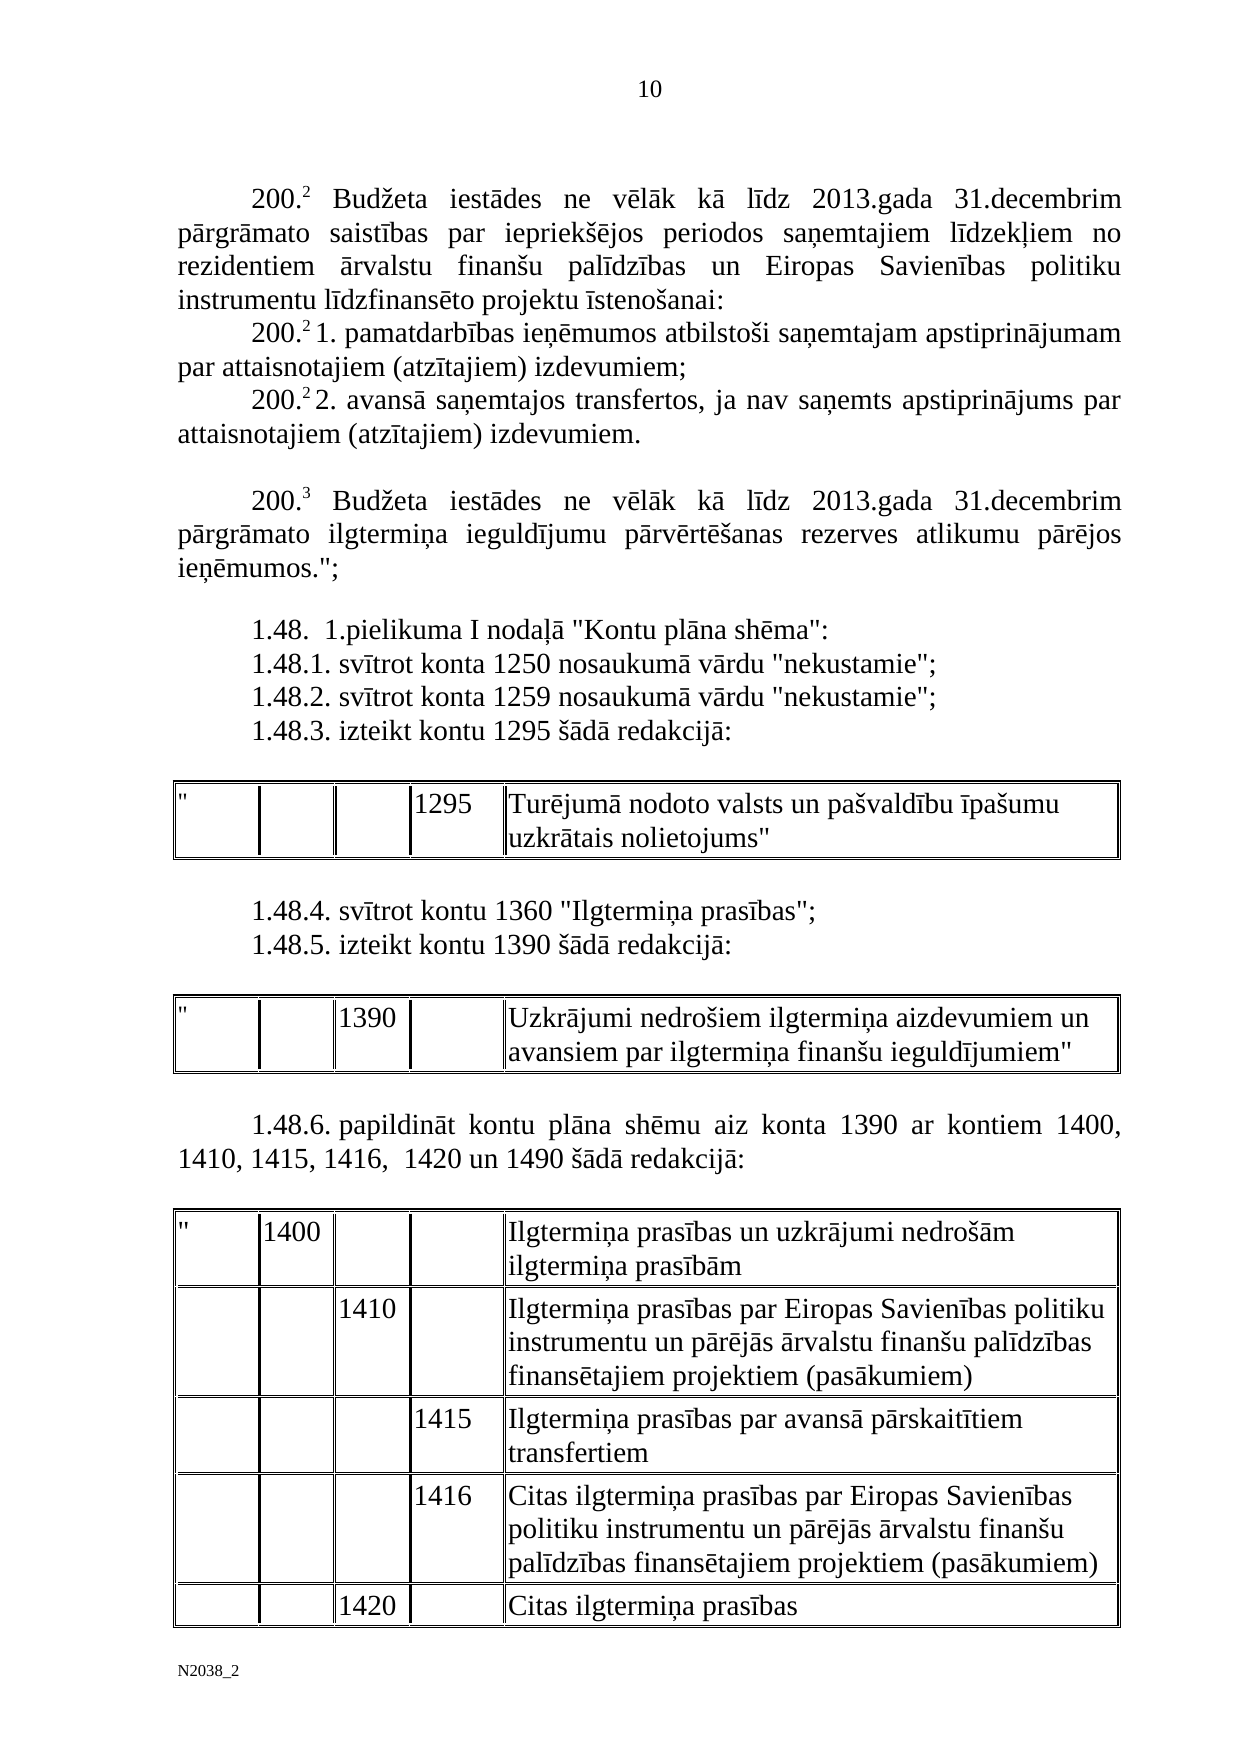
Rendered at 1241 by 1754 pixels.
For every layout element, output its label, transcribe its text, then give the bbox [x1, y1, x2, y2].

table_header 1390 [335, 996, 410, 1071]
table_header " [176, 1210, 259, 1285]
table_header [335, 1210, 410, 1285]
table_cell [336, 1475, 409, 1581]
table_header Uzkrājumi nedrošiem ilgtermiņa aizdevumiem un avansiem par ilgtermiņa finanšu ieguldījumiem" [505, 998, 1117, 1071]
text 1.48. 1.pielikuma I nodaļā "Kontu plāna shēma": [177, 612, 1122, 646]
table_header " [176, 784, 259, 857]
table_cell [259, 1585, 335, 1624]
text 1.48.1. svītrot konta 1250 nosaukumā vārdu "nekustamie"; [177, 646, 1122, 679]
text 200.3 Budžeta iestādes ne vēlāk kā līdz 2013.gada 31.decembrim pārgrāmato ilgtermiņa ieguldījumu pārvērtēšanas rezerves atlikumu pārējos ieņēmumos."; [177, 483, 1122, 584]
table_cell 1415 [412, 1398, 503, 1471]
table_header 1400 [259, 1212, 335, 1285]
table_cell [336, 1398, 409, 1471]
text 200.2 1. pamatdarbības ieņēmumos atbilstoši saņemtajam apstiprinājumam par attaisnotajiem (atzītajiem) izdevumiem; [177, 315, 1122, 382]
table_cell [174, 1285, 259, 1395]
text 200.2 Budžeta iestādes ne vēlāk kā līdz 2013.gada 31.decembrim pārgrāmato saistības par iepriekšējos periodos saņemtajiem līdzekļiem no rezidentiem ārvalstu finanšu palīdzības un Eiropas Savienības politiku instrumentu līdzfinansēto projektu īstenošanai: [177, 181, 1122, 315]
table_header Turējumā nodoto valsts un pašvaldību īpašumu uzkrātais nolietojums" [505, 784, 1117, 857]
table_header [335, 784, 410, 857]
table_header " [176, 996, 259, 1071]
table_header Ilgtermiņa prasības un uzkrājumi nedrošām ilgtermiņa prasībām [505, 1212, 1117, 1285]
text 1.48.6. papildināt kontu plāna shēmu aiz konta 1390 ar kontiem 1400, 1410, 1415, 1416, 1420 un 1490 šādā redakcijā: [177, 1107, 1122, 1174]
text 1.48.3. izteikt kontu 1295 šādā redakcijā: [177, 713, 1122, 747]
text 1.48.4. svītrot kontu 1360 "Ilgtermiņa prasības"; [177, 893, 1122, 927]
table_cell [261, 1398, 333, 1471]
text 200.2 2. avansā saņemtajos transfertos, ja nav saņemts apstiprinājums par attaisnotajiem (atzītajiem) izdevumiem. [177, 382, 1122, 449]
text 1.48.2. svītrot konta 1259 nosaukumā vārdu "nekustamie"; [177, 679, 1122, 713]
table_header [410, 1212, 505, 1285]
table_cell [176, 1581, 259, 1624]
table_cell [174, 1395, 259, 1471]
table_cell 1416 [412, 1475, 503, 1581]
table_cell 1410 [336, 1288, 409, 1395]
table_cell [176, 1471, 258, 1581]
table_cell 1420 [335, 1585, 410, 1624]
table_header 1295 [410, 782, 505, 857]
table_cell [261, 1475, 333, 1581]
table_cell [410, 1585, 505, 1624]
table_cell Citas ilgtermiņa prasības [505, 1581, 1118, 1624]
table_cell Citas ilgtermiņa prasības par Eiropas Savienības politiku instrumentu un pārējās ārvalstu finanšu palīdzības finansētajiem projektiem (pasākumiem) [506, 1471, 1118, 1581]
table_cell [412, 1288, 503, 1395]
table_cell [261, 1288, 333, 1395]
table_header [259, 782, 335, 857]
table_cell Ilgtermiņa prasības par Eiropas Savienības politiku instrumentu un pārējās ārvalstu finanšu palīdzības finansētajiem projektiem (pasākumiem) [505, 1285, 1119, 1395]
table_cell Ilgtermiņa prasības par avansā pārskaitītiem transfertiem [505, 1395, 1119, 1471]
table_header [410, 998, 505, 1071]
table_header [259, 998, 335, 1071]
text 1.48.5. izteikt kontu 1390 šādā redakcijā: [177, 927, 1122, 961]
